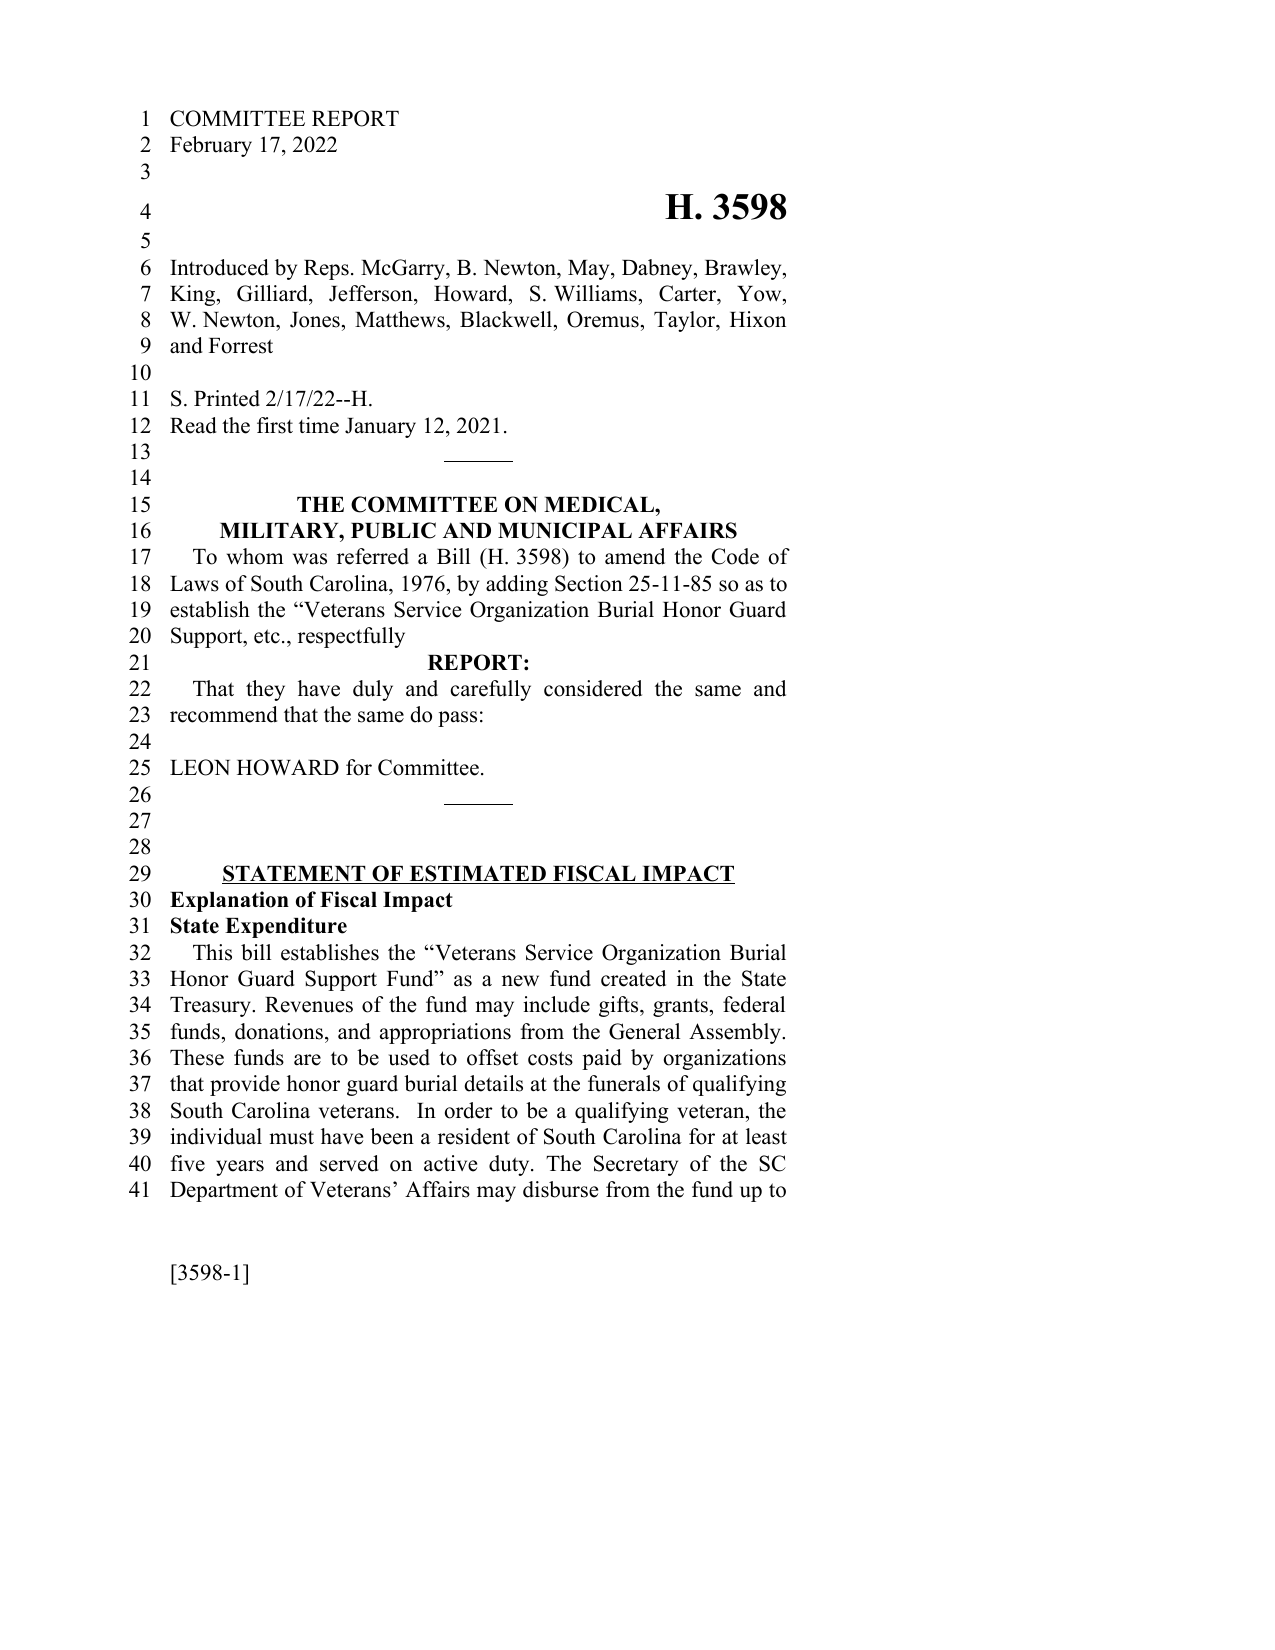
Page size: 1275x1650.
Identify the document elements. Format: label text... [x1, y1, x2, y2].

text THE COMMITTEE ON MEDICAL, [169, 491, 787, 517]
text Introduced by Reps. McGarry, B. Newton, May, Dabney, Brawley, King, Gilliard, Jefferson, Howard, S. Williams, Carter, Yow, W. Newton, Jones, Matthews, Blackwell, Oremus, Taylor, Hixon and Forrest [169, 253, 787, 359]
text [169, 939, 787, 1202]
text Explanation of Fiscal Impact [169, 886, 787, 912]
text Read the first time January 12, 2021. [169, 412, 787, 438]
text February 17, 2022 [169, 131, 787, 158]
text STATEMENT OF ESTIMATED FISCAL IMPACT [169, 860, 787, 886]
text LEON HOWARD for Committee. [169, 754, 787, 781]
text COMMITTEE REPORT [169, 105, 787, 131]
text MILITARY, PUBLIC AND MUNICIPAL AFFAIRS [169, 517, 787, 543]
text That they have duly and carefully considered the same and recommend that the same do pass: [169, 675, 787, 728]
text State Expenditure [169, 912, 787, 939]
text REPORT: [169, 649, 787, 675]
text S. Printed 2/17/22--H. [169, 385, 787, 412]
text H. 3598 [169, 184, 787, 227]
text To whom was referred a Bill (H. 3598) to amend the Code of Laws of South Carolina, 1976, by adding Section 25-11-85 so as to establish the “Veterans Service Organization Burial Honor Guard Support, etc., respectfully [169, 543, 787, 649]
